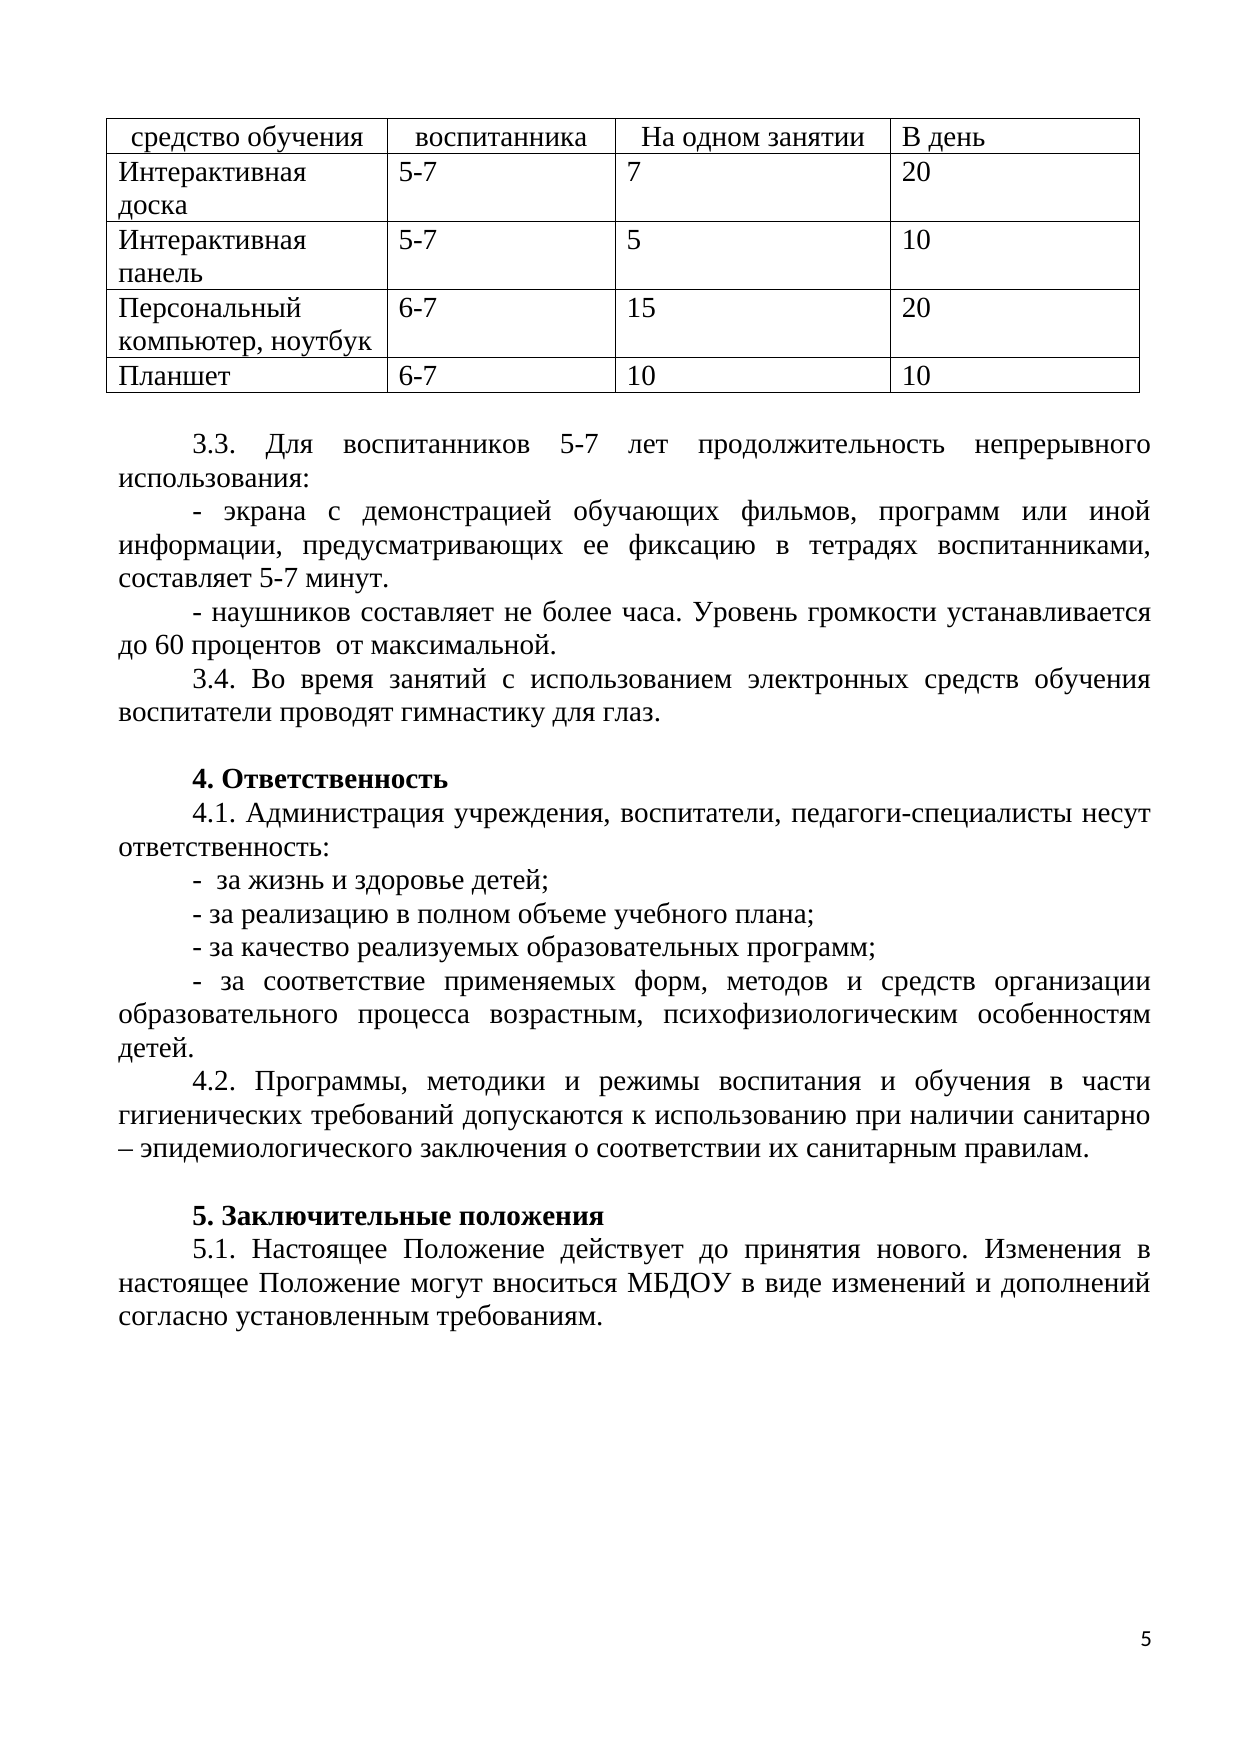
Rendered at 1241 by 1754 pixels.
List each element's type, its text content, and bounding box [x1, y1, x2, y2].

table_cell В день [891, 119, 1139, 153]
text - за соответствие применяемых форм, методов и средств организации образовательного процесса возрастным, психофизиологическим особенностям детей. [118, 963, 1152, 1063]
text 4.2. Программы, методики и режимы воспитания и обучения в части гигиенических требований допускаются к использованию при наличии санитарно – эпидемиологического заключения о соответствии их санитарным правилам. [118, 1063, 1152, 1164]
text 4.1. Администрация учреждения, воспитатели, педагоги-специалисты несут ответственность: [118, 795, 1152, 862]
table_cell 10 [891, 358, 1139, 392]
text - наушников составляет не более часа. Уровень громкости устанавливается до 60 процентов от максимальной. [118, 594, 1152, 661]
text 5. Заключительные положения [118, 1198, 1152, 1231]
table_cell 20 [891, 154, 1139, 221]
text - за реализацию в полном объеме учебного плана; [118, 896, 1152, 929]
table_cell 5-7 [388, 154, 615, 221]
text 4. Ответственность [118, 762, 1152, 795]
table_cell 5-7 [388, 222, 615, 289]
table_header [388, 119, 615, 153]
table_cell 10 [616, 358, 890, 392]
table_cell Интерактивная доска [107, 154, 387, 221]
text - за качество реализуемых образовательных программ; [118, 929, 1152, 963]
text 3.4. Во время занятий с использованием электронных средств обучения воспитатели проводят гимнастику для глаз. [118, 661, 1152, 728]
table_cell 6-7 [388, 358, 615, 392]
text - экрана с демонстрацией обучающих фильмов, программ или иной информации, предусматривающих ее фиксацию в тетрадях воспитанниками, составляет 5-7 минут. [118, 493, 1152, 594]
table_cell 20 [891, 290, 1139, 357]
text 5.1. Настоящее Положение действует до принятия нового. Изменения в настоящее Положение могут вноситься МБДОУ в виде изменений и дополнений согласно установленным требованиям. [118, 1231, 1152, 1332]
text - за жизнь и здоровье детей; [118, 862, 1152, 896]
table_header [107, 119, 387, 153]
table_cell 5 [616, 222, 890, 289]
table_cell На одном занятии [616, 119, 890, 153]
table_cell 7 [616, 154, 890, 221]
table_cell Планшет [107, 358, 387, 392]
table_cell 6-7 [388, 290, 615, 357]
table_cell 10 [891, 222, 1139, 289]
table_cell 15 [616, 290, 890, 357]
table_cell Интерактивная панель [107, 222, 387, 289]
text 3.3. Для воспитанников 5-7 лет продолжительность непрерывного использования: [118, 426, 1152, 493]
table_cell Персональный компьютер, ноутбук [107, 290, 387, 357]
